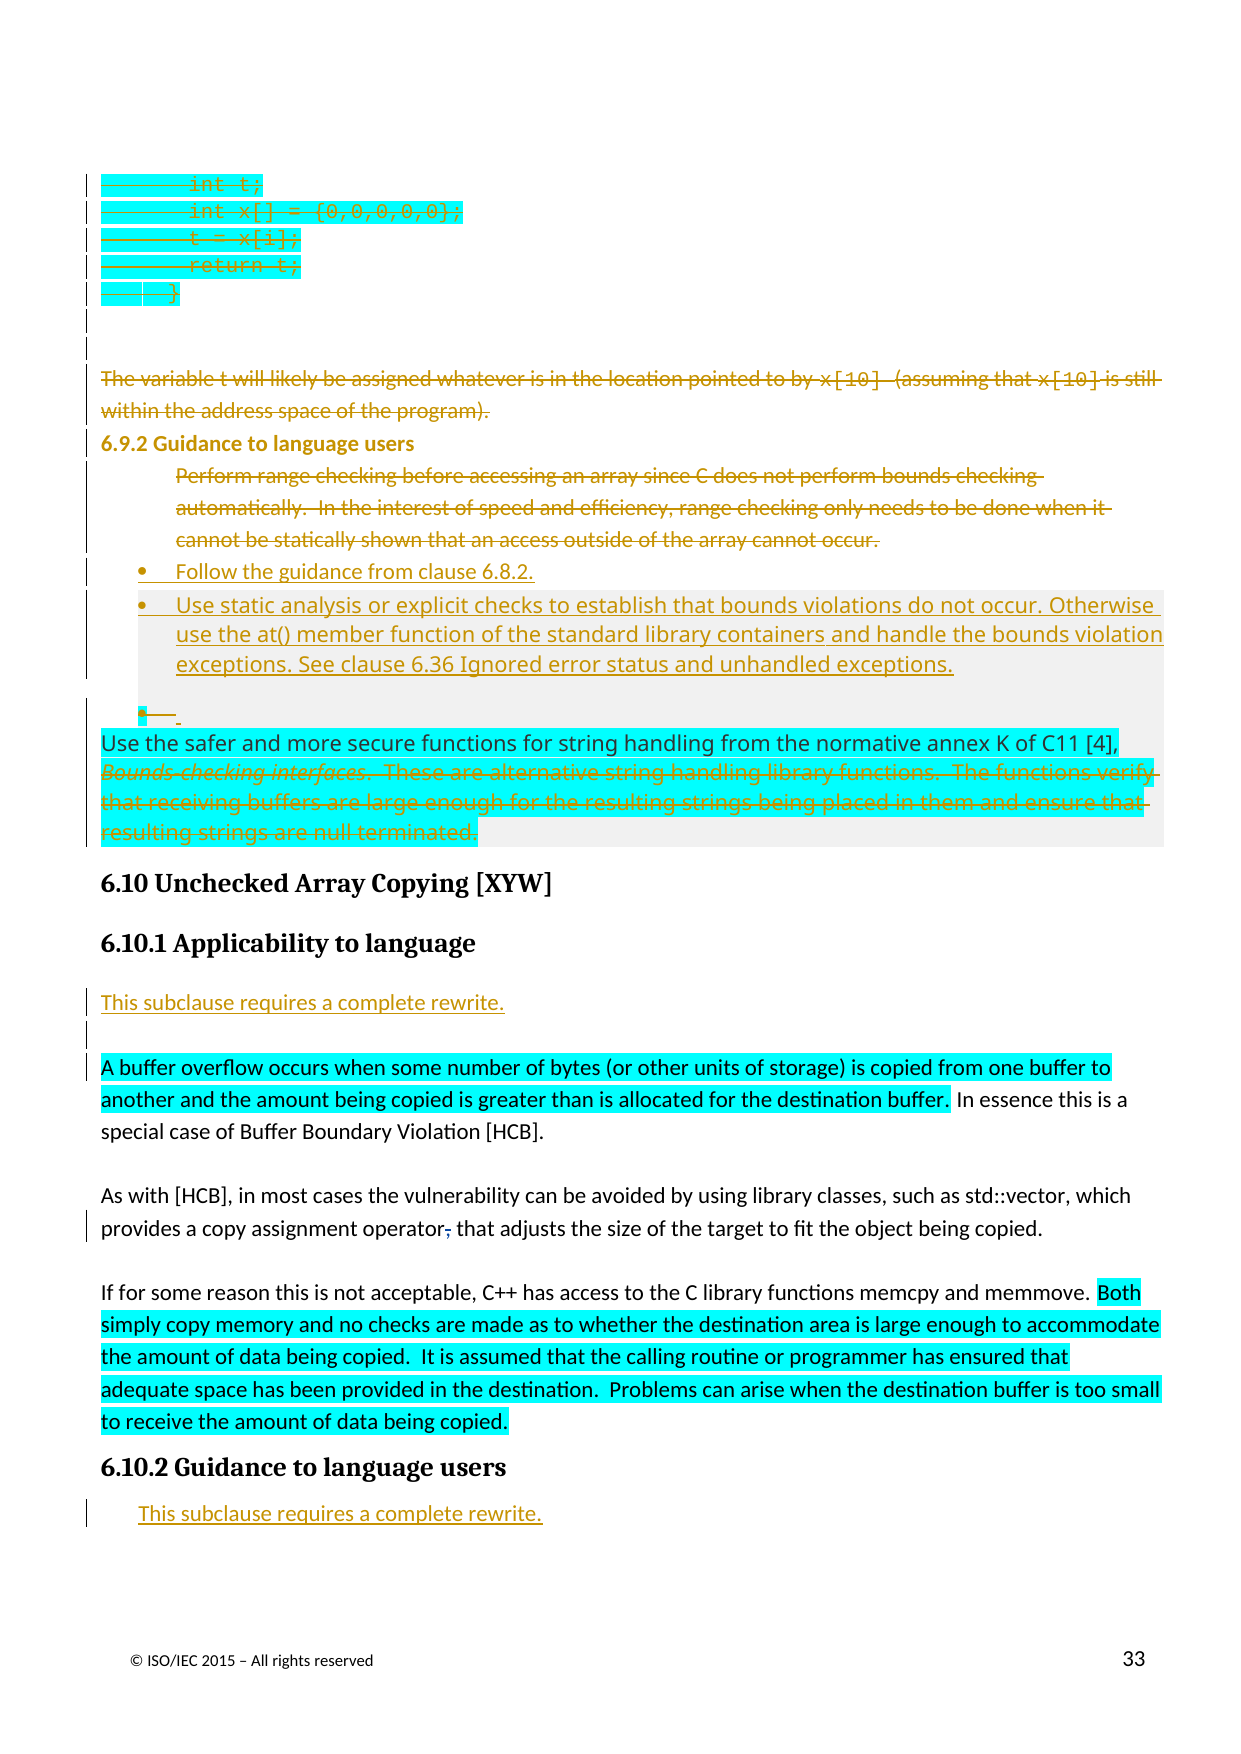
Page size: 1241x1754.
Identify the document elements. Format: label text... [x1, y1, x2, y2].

text A buffer overflow occurs when some number of bytes (or other units of storage) is copied from one buffer to another and the amount being copied is greater than is allocated for the destination buffer. In essence this is a special case of Buffer Boundary Violation [HCB]. [101, 1053, 1164, 1145]
text 6.9.2 Guidance to language users [101, 429, 1164, 457]
text As with [HCB], in most cases the vulnerability can be avoided by using library classes, such as std::vector, which provides a copy assignment operator that adjusts the size of the target to fit the object being copied. [101, 1182, 1164, 1242]
text If for some reason this is not acceptable, C++ has access to the C library functions memcpy and memmove. Both simply copy memory and no checks are made as to whether the destination area is large enough to accommodate the amount of data being copied. It is assumed that the calling routine or programmer has ensured that adequate space has been provided in the destination. Problems can arise when the destination buffer is too small to receive the amount of data being copied. [101, 1278, 1164, 1435]
subtitle 6.10.2 Guidance to language users [101, 1452, 1164, 1483]
subtitle 6.10.1 Applicability to language [101, 928, 1164, 959]
subtitle 6.10 Unchecked Array Copying [XYW] [101, 868, 1164, 899]
